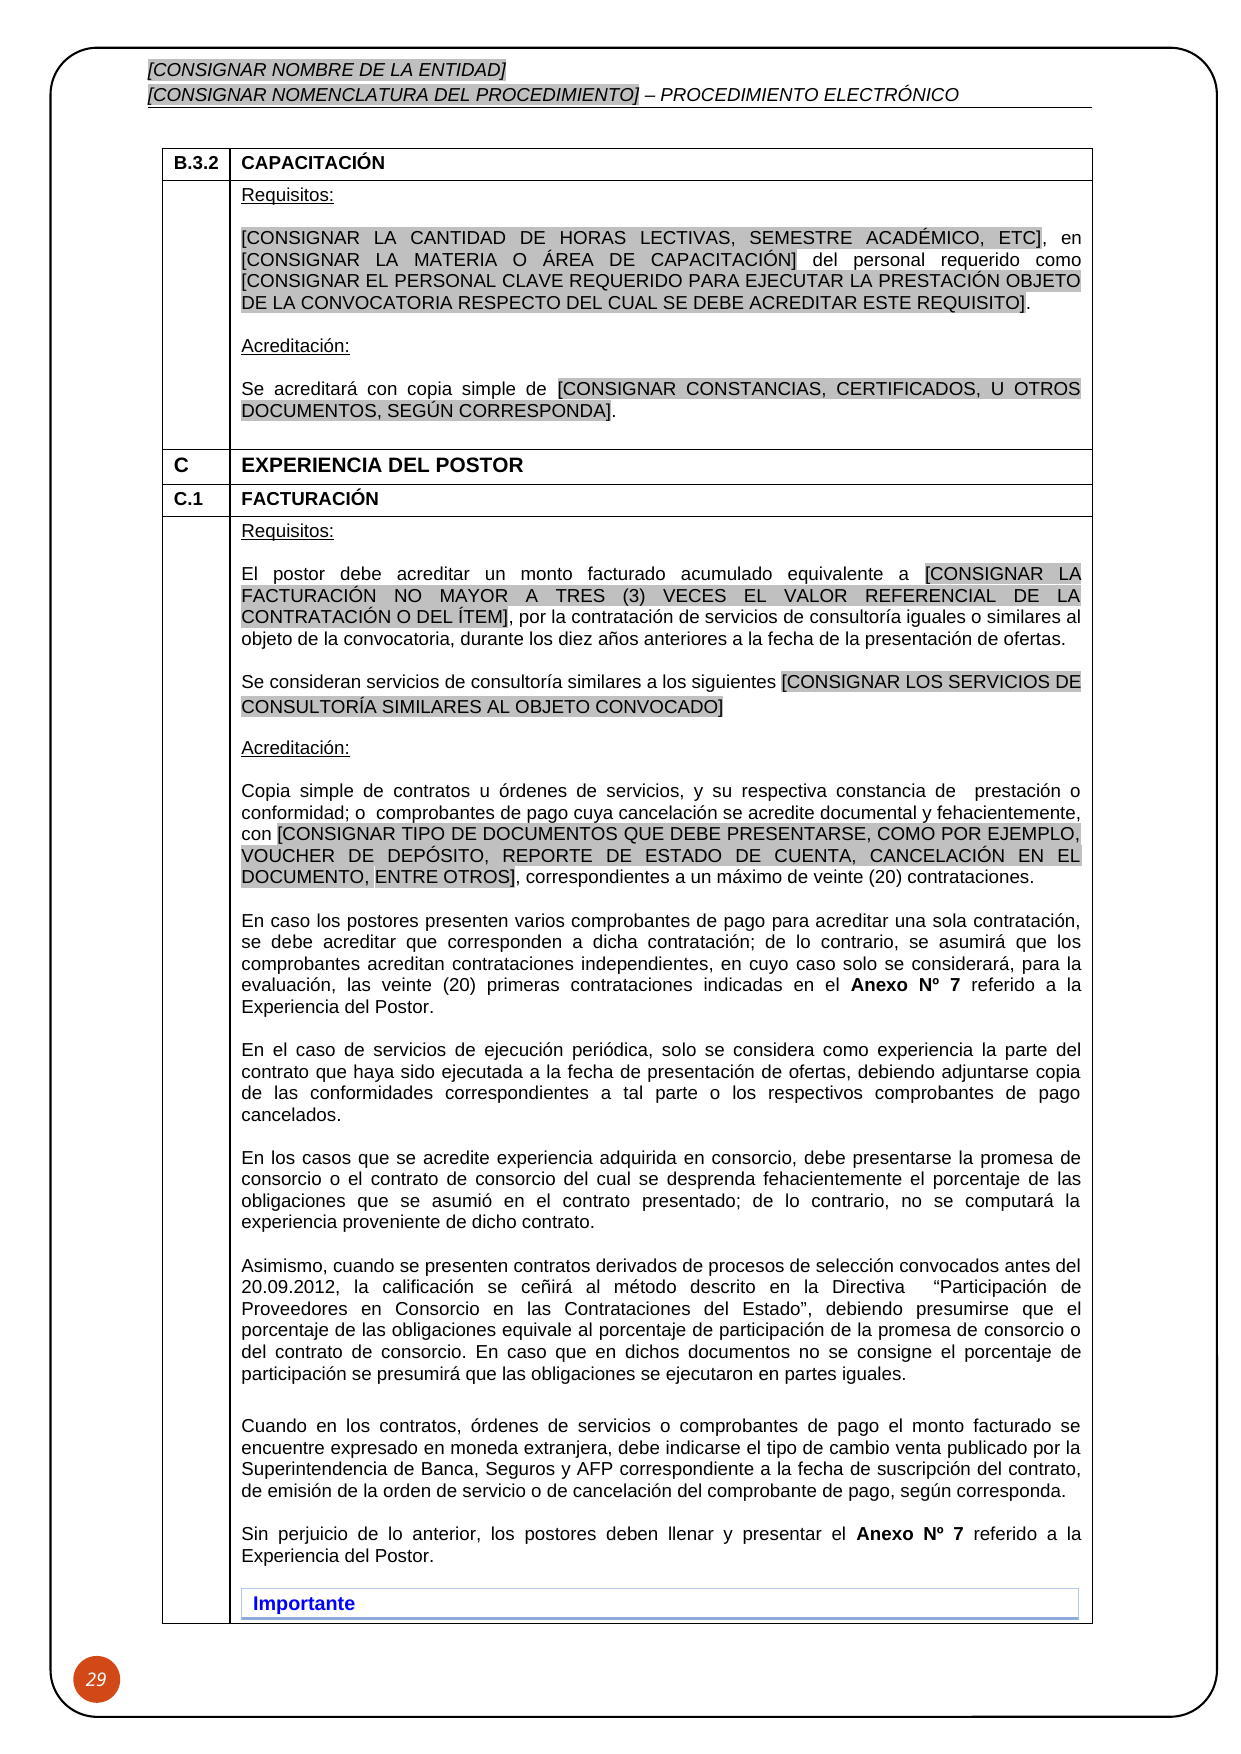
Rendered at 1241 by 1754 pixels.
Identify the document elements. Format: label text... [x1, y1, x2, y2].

table_cell B.3.2 [163, 149, 229, 180]
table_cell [231, 517, 1092, 1623]
table_cell [163, 181, 229, 449]
table_cell [163, 517, 229, 1623]
table_cell C.1 [163, 485, 229, 516]
table_cell Requisitos: [CONSIGNAR LA CANTIDAD DE HORAS LECTIVAS, SEMESTRE ACADÉMICO, ETC], en [CONSIGNAR LA MATERIA O ÁREA DE CAPACITACIÓN] del personal requerido como [CONSIGNAR EL PERSONAL CLAVE REQUERIDO PARA EJECUTAR LA PRESTACIÓN OBJETO DE LA CONVOCATORIA RESPECTO DEL CUAL SE DEBE ACREDITAR ESTE REQUISITO]. Acreditación: Se acreditará con copia simple de [CONSIGNAR CONSTANCIAS, CERTIFICADOS, U OTROS DOCUMENTOS, SEGÚN CORRESPONDA]. [231, 181, 1092, 449]
table_cell EXPERIENCIA DEL POSTOR [231, 450, 1092, 483]
table_cell C [163, 450, 229, 483]
table_cell CAPACITACIÓN [231, 149, 1092, 180]
table_cell FACTURACIÓN [231, 485, 1092, 516]
